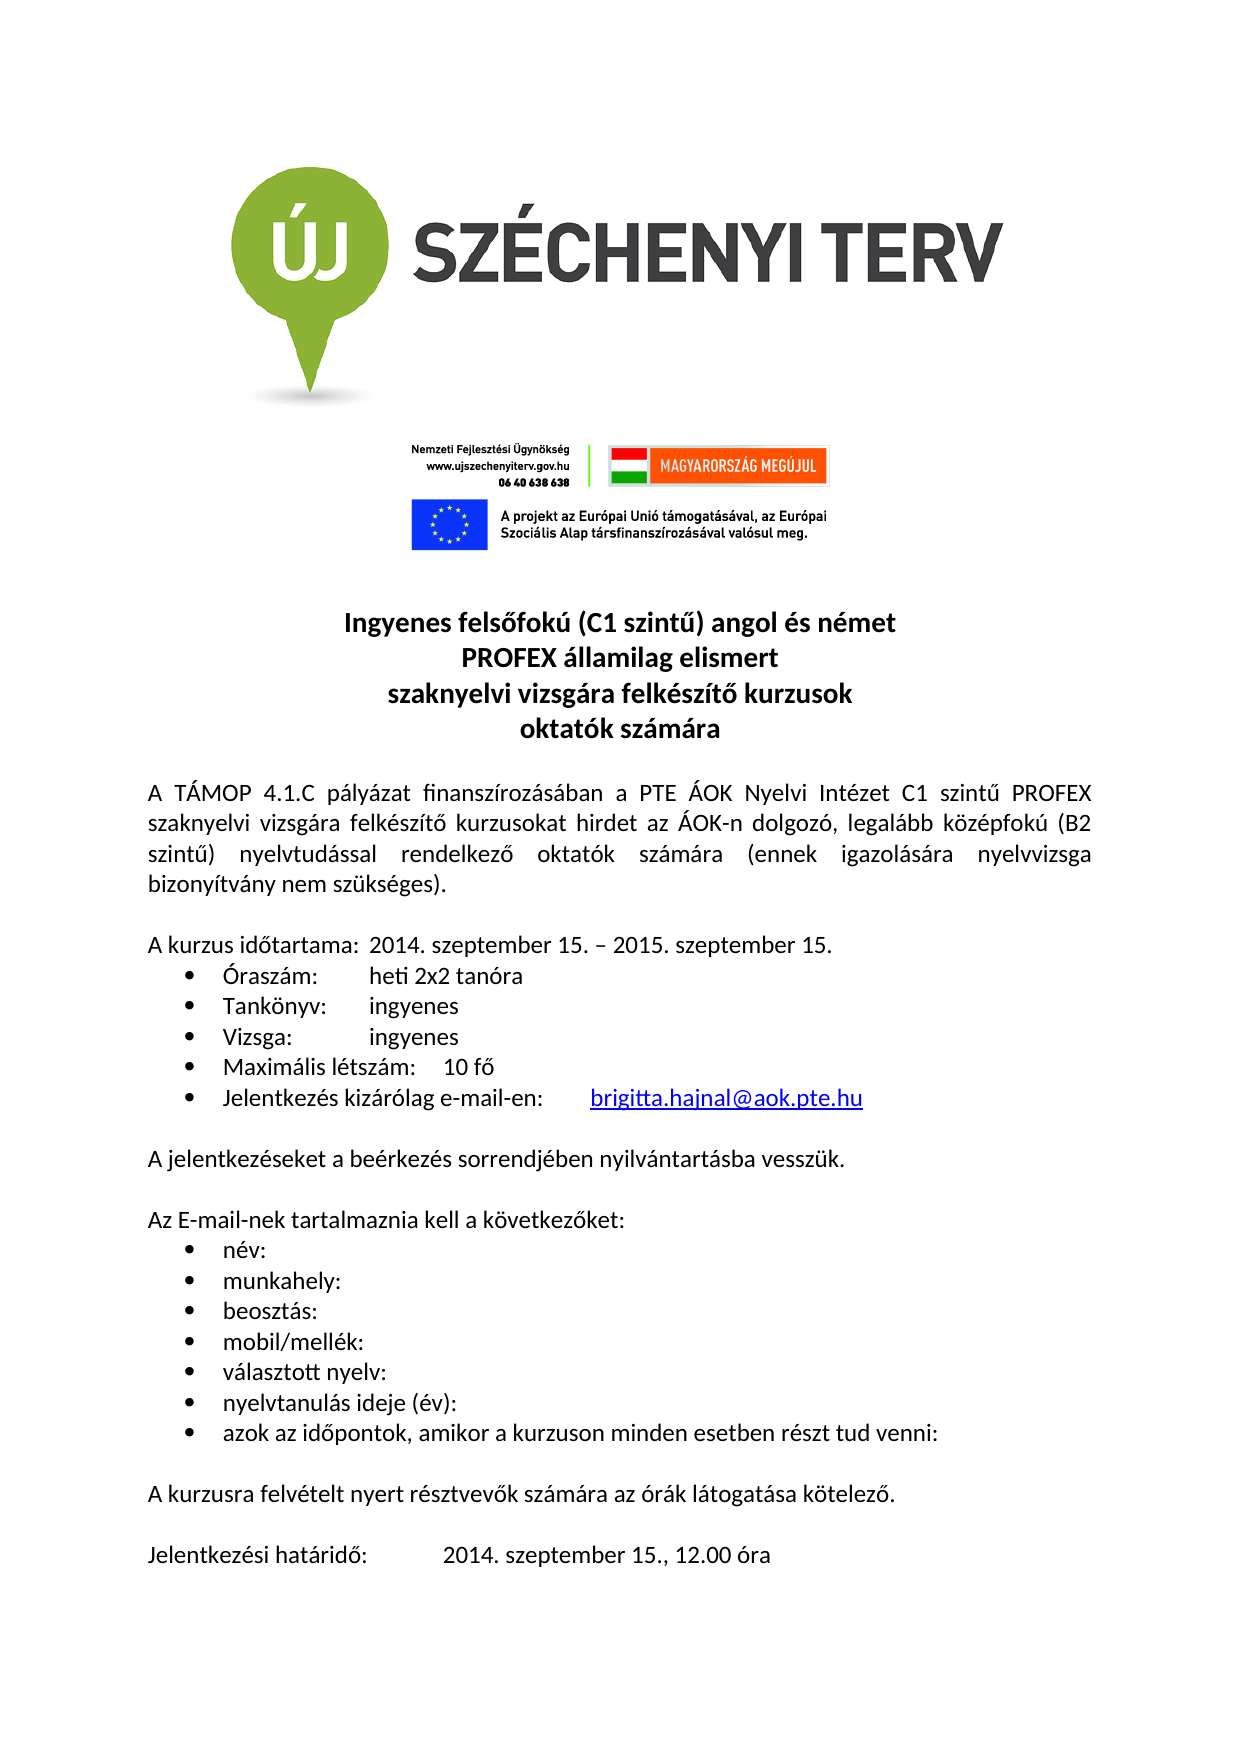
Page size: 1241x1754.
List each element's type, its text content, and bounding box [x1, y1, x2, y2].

text A TÁMOP 4.1.C pályázat finanszírozásában a PTE ÁOK Nyelvi Intézet C1 szintű PROFEX szaknyelvi vizsgára felkészítő kurzusokat hirdet az ÁOK-n dolgozó, legalább középfokú (B2 szintű) nyelvtudással rendelkező oktatók számára (ennek igazolására nyelvvizsga bizonyítvány nem szükséges). [148, 777, 1093, 899]
list Jelentkezés kizárólag e-mail-en: brigitta.hajnal@aok.pte.hu [185, 1082, 1093, 1112]
list beosztás: [185, 1296, 1093, 1326]
text oktatók számára [148, 711, 1093, 746]
text szaknyelvi vizsgára felkészítő kurzusok [148, 675, 1093, 711]
text PROFEX államilag elismert [148, 639, 1093, 675]
list Maximális létszám: 10 fő [185, 1051, 1093, 1082]
list Óraszám: heti 2x2 tanóra [185, 960, 1093, 990]
text Az E-mail-nek tartalmaznia kell a következőket: [148, 1204, 1093, 1234]
text A kurzus időtartama: 2014. szeptember 15. – 2015. szeptember 15. [148, 929, 1093, 960]
text A jelentkezéseket a beérkezés sorrendjében nyilvántartásba vesszük. [148, 1143, 1093, 1173]
list nyelvtanulás ideje (év): [185, 1387, 1093, 1418]
text Jelentkezési határidő: 2014. szeptember 15., 12.00 óra [148, 1540, 1093, 1570]
list azok az időpontok, amikor a kurzuson minden esetben részt tud venni: [185, 1418, 1093, 1448]
picture [165, 147, 1075, 568]
list Vizsga: ingyenes [185, 1021, 1093, 1051]
text A kurzusra felvételt nyert résztvevők számára az órák látogatása kötelező. [148, 1479, 1093, 1509]
list mobil/mellék: [185, 1326, 1093, 1357]
list név: [185, 1234, 1093, 1265]
list munkahely: [185, 1265, 1093, 1296]
text Ingyenes felsőfokú (C1 szintű) angol és német [148, 604, 1093, 639]
list Tankönyv: ingyenes [185, 990, 1093, 1021]
list választott nyelv: [185, 1357, 1093, 1387]
